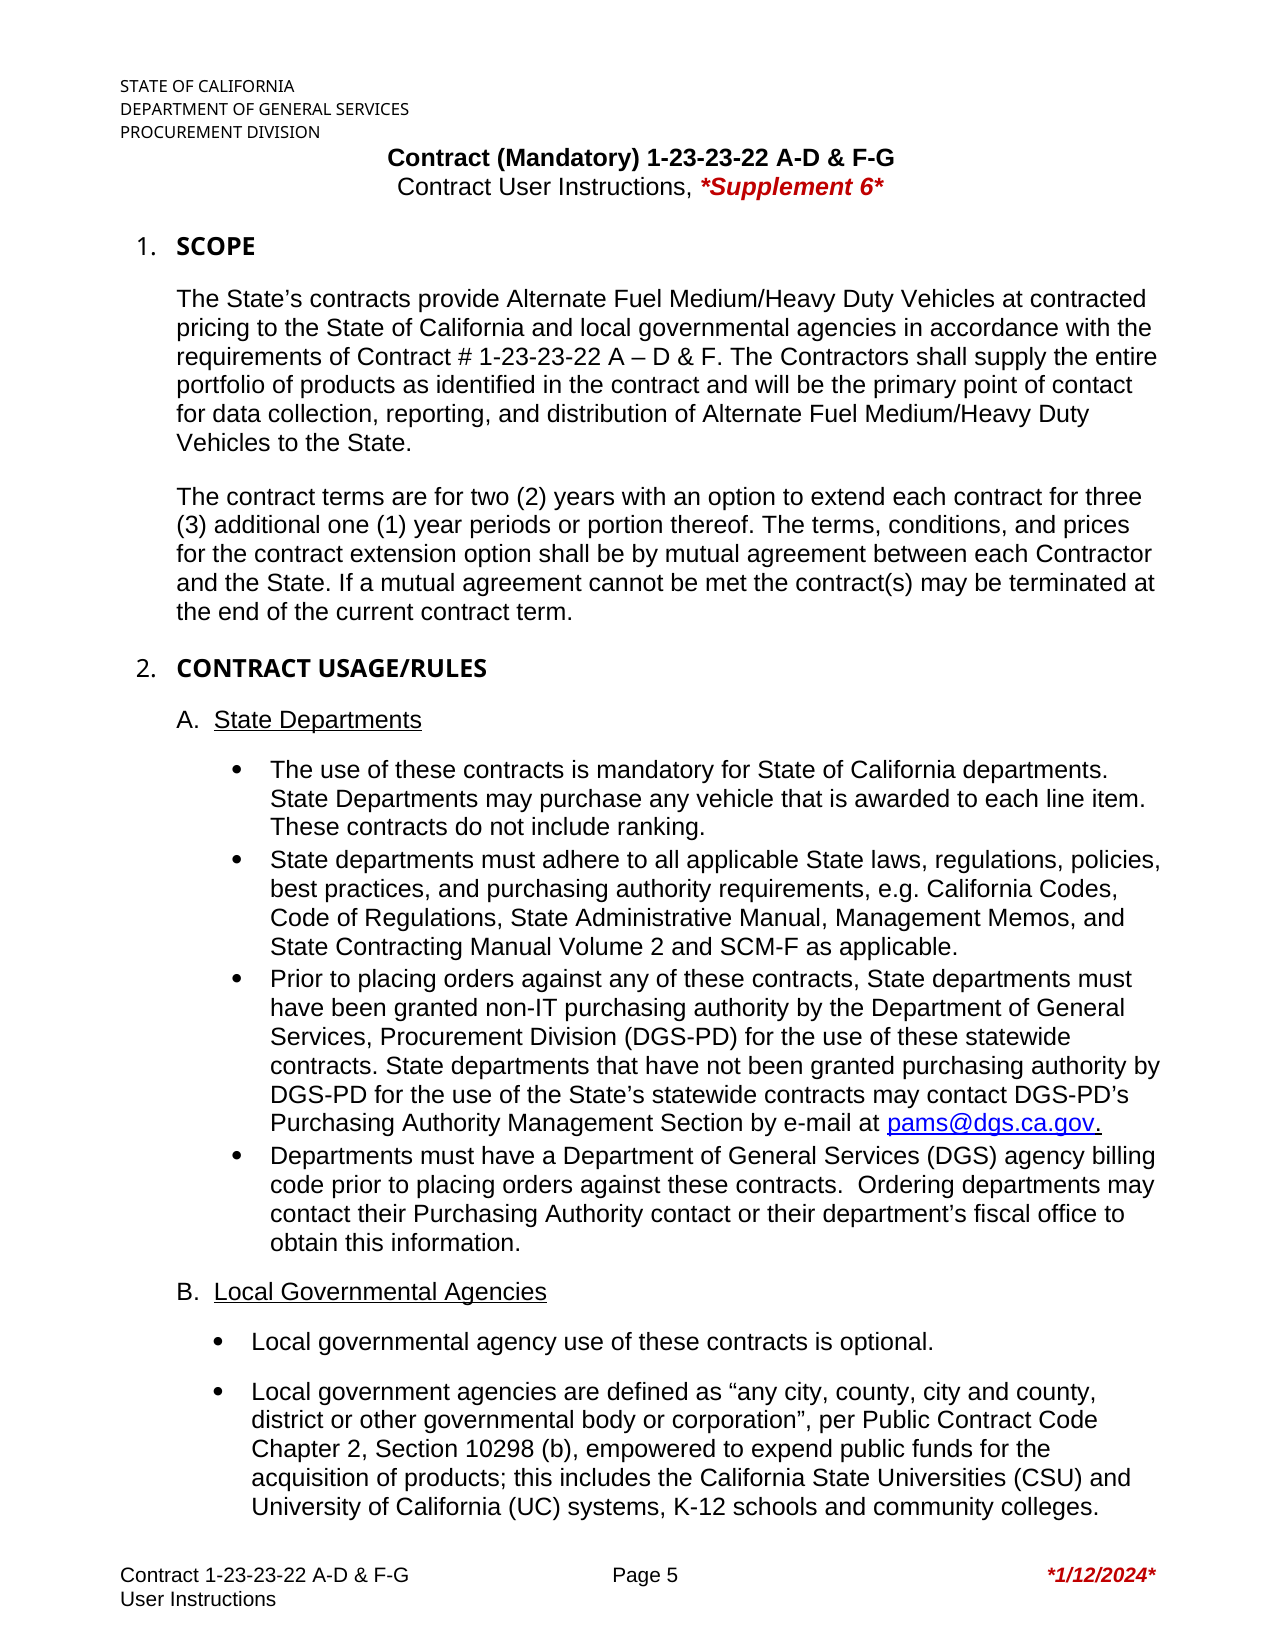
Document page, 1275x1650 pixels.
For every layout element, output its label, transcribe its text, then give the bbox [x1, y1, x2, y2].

subtitle State Departments [176, 705, 1162, 734]
subtitle CONTRACT USAGE/RULES [136, 650, 1162, 684]
subtitle Local Governmental Agencies [176, 1277, 1162, 1306]
text The contract terms are for two (2) years with an option to extend each contract for three (3) additional one (1) year periods or portion thereof. The terms, conditions, and prices for the contract extension option shall be by mutual agreement between each Contractor and the State. If a mutual agreement cannot be met the contract(s) may be terminated at the end of the current contract term. [176, 481, 1162, 625]
subtitle SCOPE [136, 229, 1162, 263]
list Local governmental agency use of these contracts is optional. [214, 1327, 1162, 1356]
list The use of these contracts is mandatory for State of California departments. State Departments may purchase any vehicle that is awarded to each line item. These contracts do not include ranking. [232, 755, 1162, 841]
text The State’s contracts provide Alternate Fuel Medium/Heavy Duty Vehicles at contracted pricing to the State of California and local governmental agencies in accordance with the requirements of Contract # 1-23-23-22 A – D & F. The Contractors shall supply the entire portfolio of products as identified in the contract and will be the primary point of contact for data collection, reporting, and distribution of Alternate Fuel Medium/Heavy Duty Vehicles to the State. [176, 284, 1162, 456]
list Departments must have a Department of General Services (DGS) agency billing code prior to placing orders against these contracts. Ordering departments may contact their Purchasing Authority contact or their department’s fiscal office to obtain this information. [232, 1141, 1162, 1256]
list State departments must adhere to all applicable State laws, regulations, policies, best practices, and purchasing authority requirements, e.g. California Codes, Code of Regulations, State Administrative Manual, Management Memos, and State Contracting Manual Volume 2 and SCM-F as applicable. [232, 845, 1162, 960]
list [214, 1376, 1162, 1520]
list Prior to placing orders against any of these contracts, State departments must have been granted non-IT purchasing authority by the Department of General Services, Procurement Division (DGS-PD) for the use of these statewide contracts. State departments that have not been granted purchasing authority by DGS-PD for the use of the State’s statewide contracts may contact DGS-PD’s Purchasing Authority Management Section by e-mail at pams@dgs.ca.gov. [232, 964, 1179, 1137]
